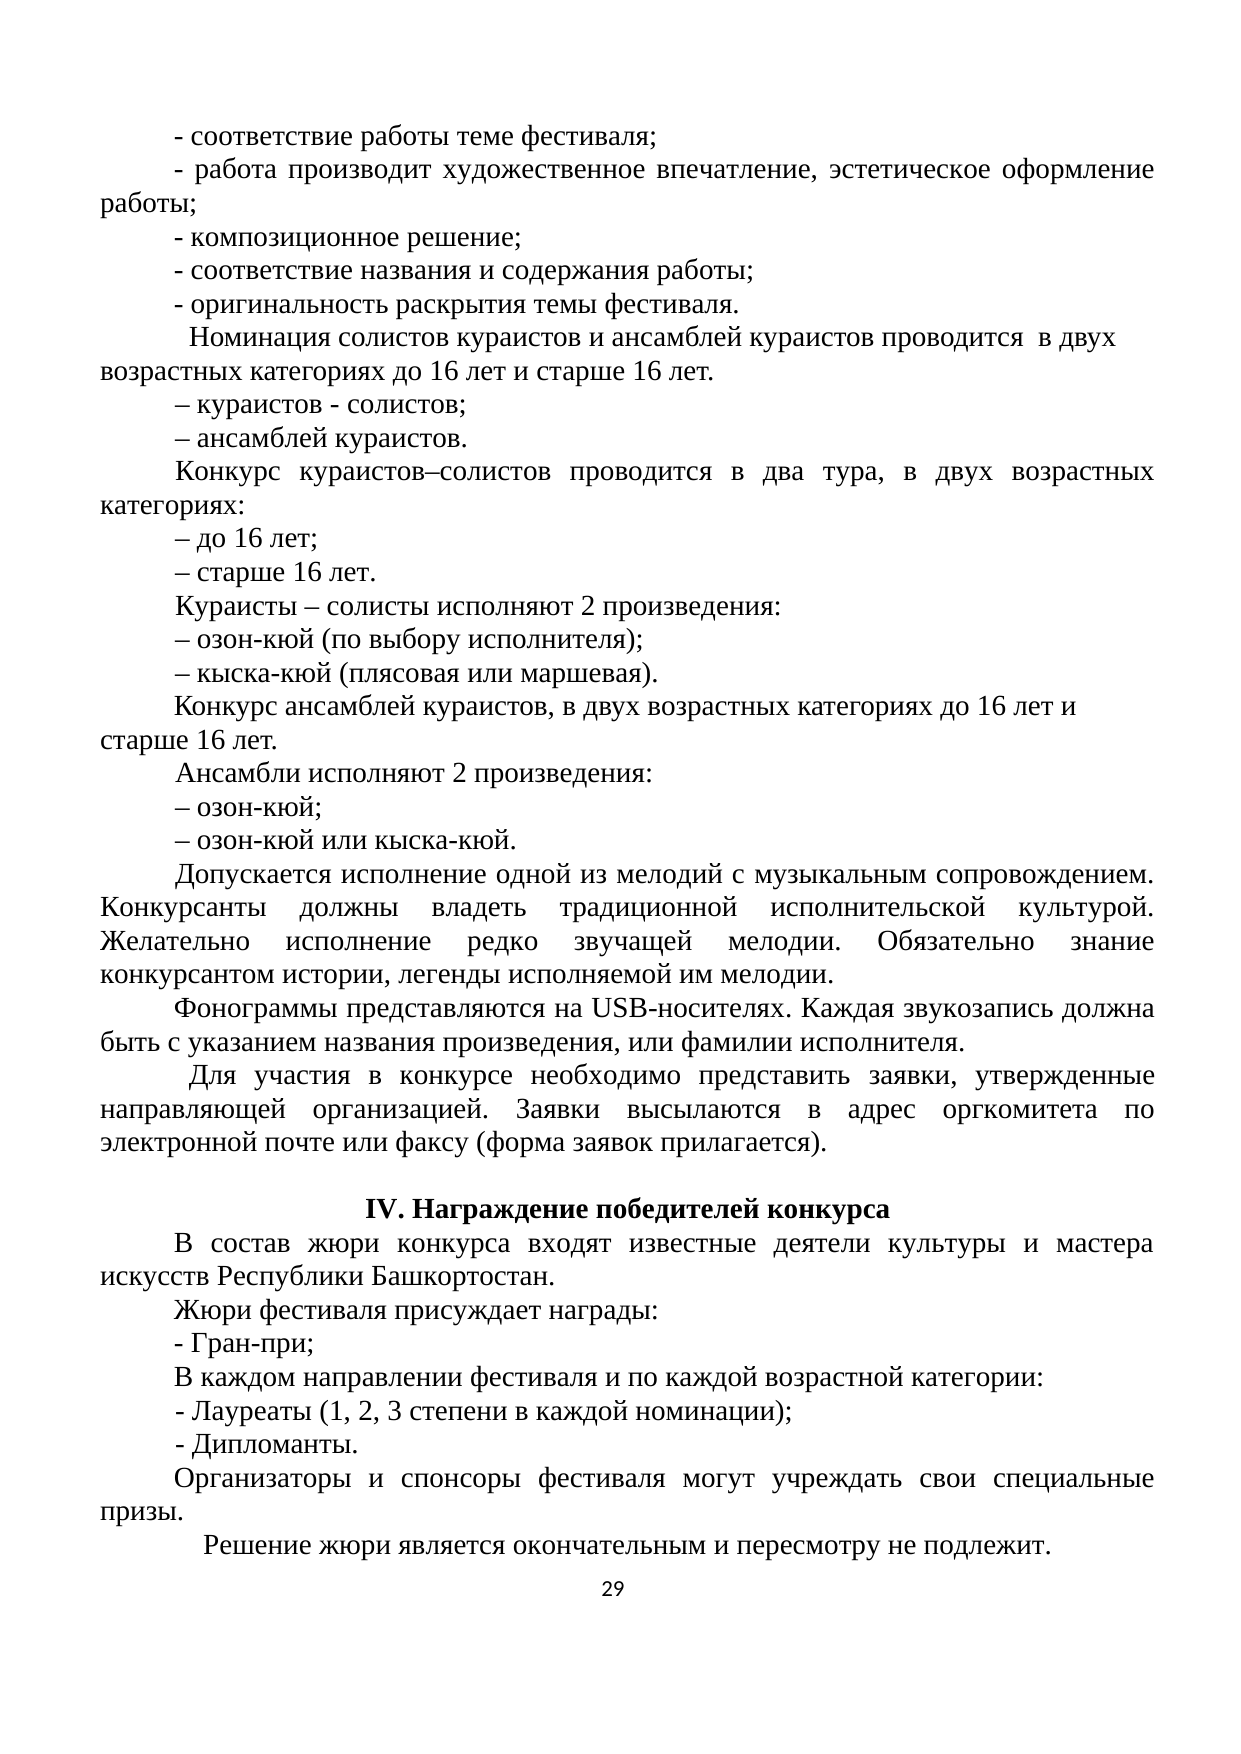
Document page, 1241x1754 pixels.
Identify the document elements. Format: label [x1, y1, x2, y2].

table_cell [89, 118, 1166, 1560]
